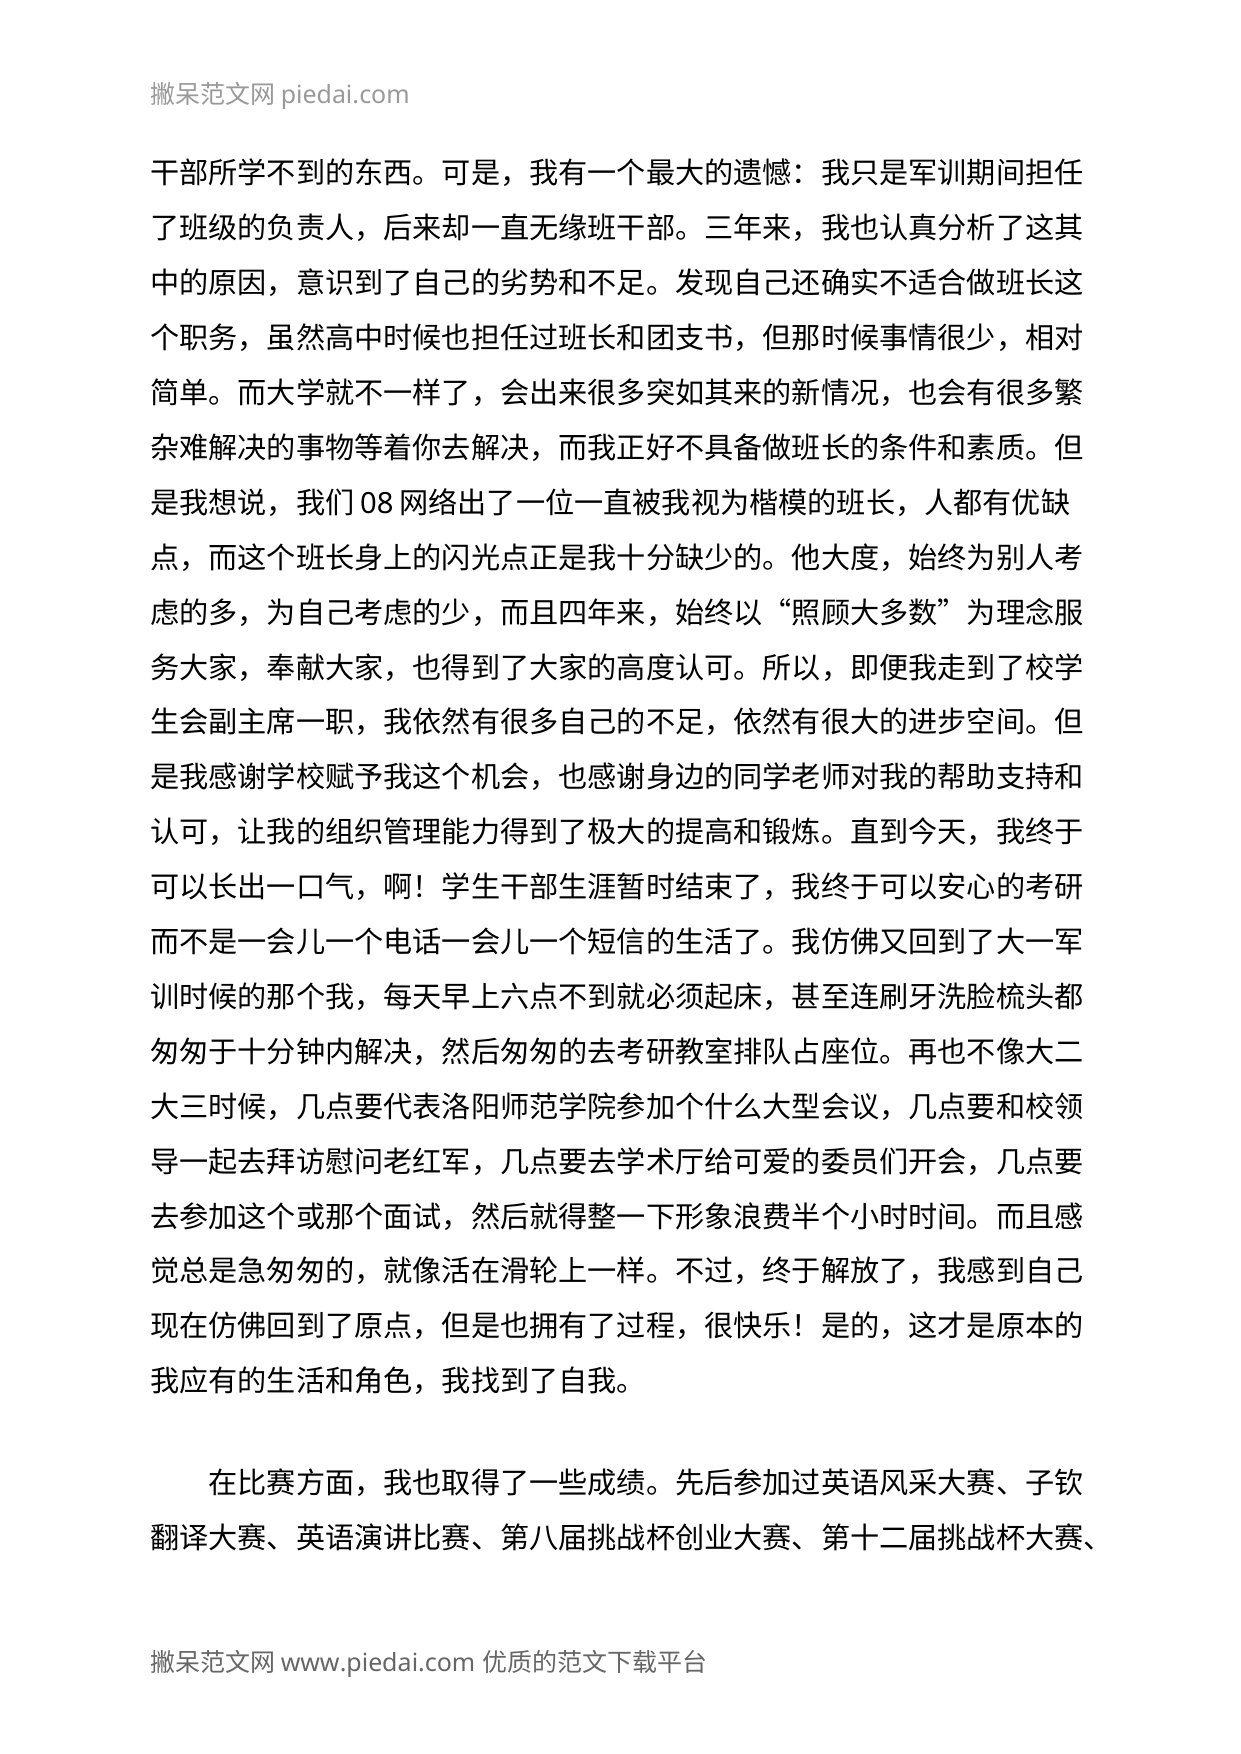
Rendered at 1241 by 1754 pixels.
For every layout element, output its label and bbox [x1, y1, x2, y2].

text [150, 150, 1090, 1400]
text [150, 1459, 1090, 1557]
